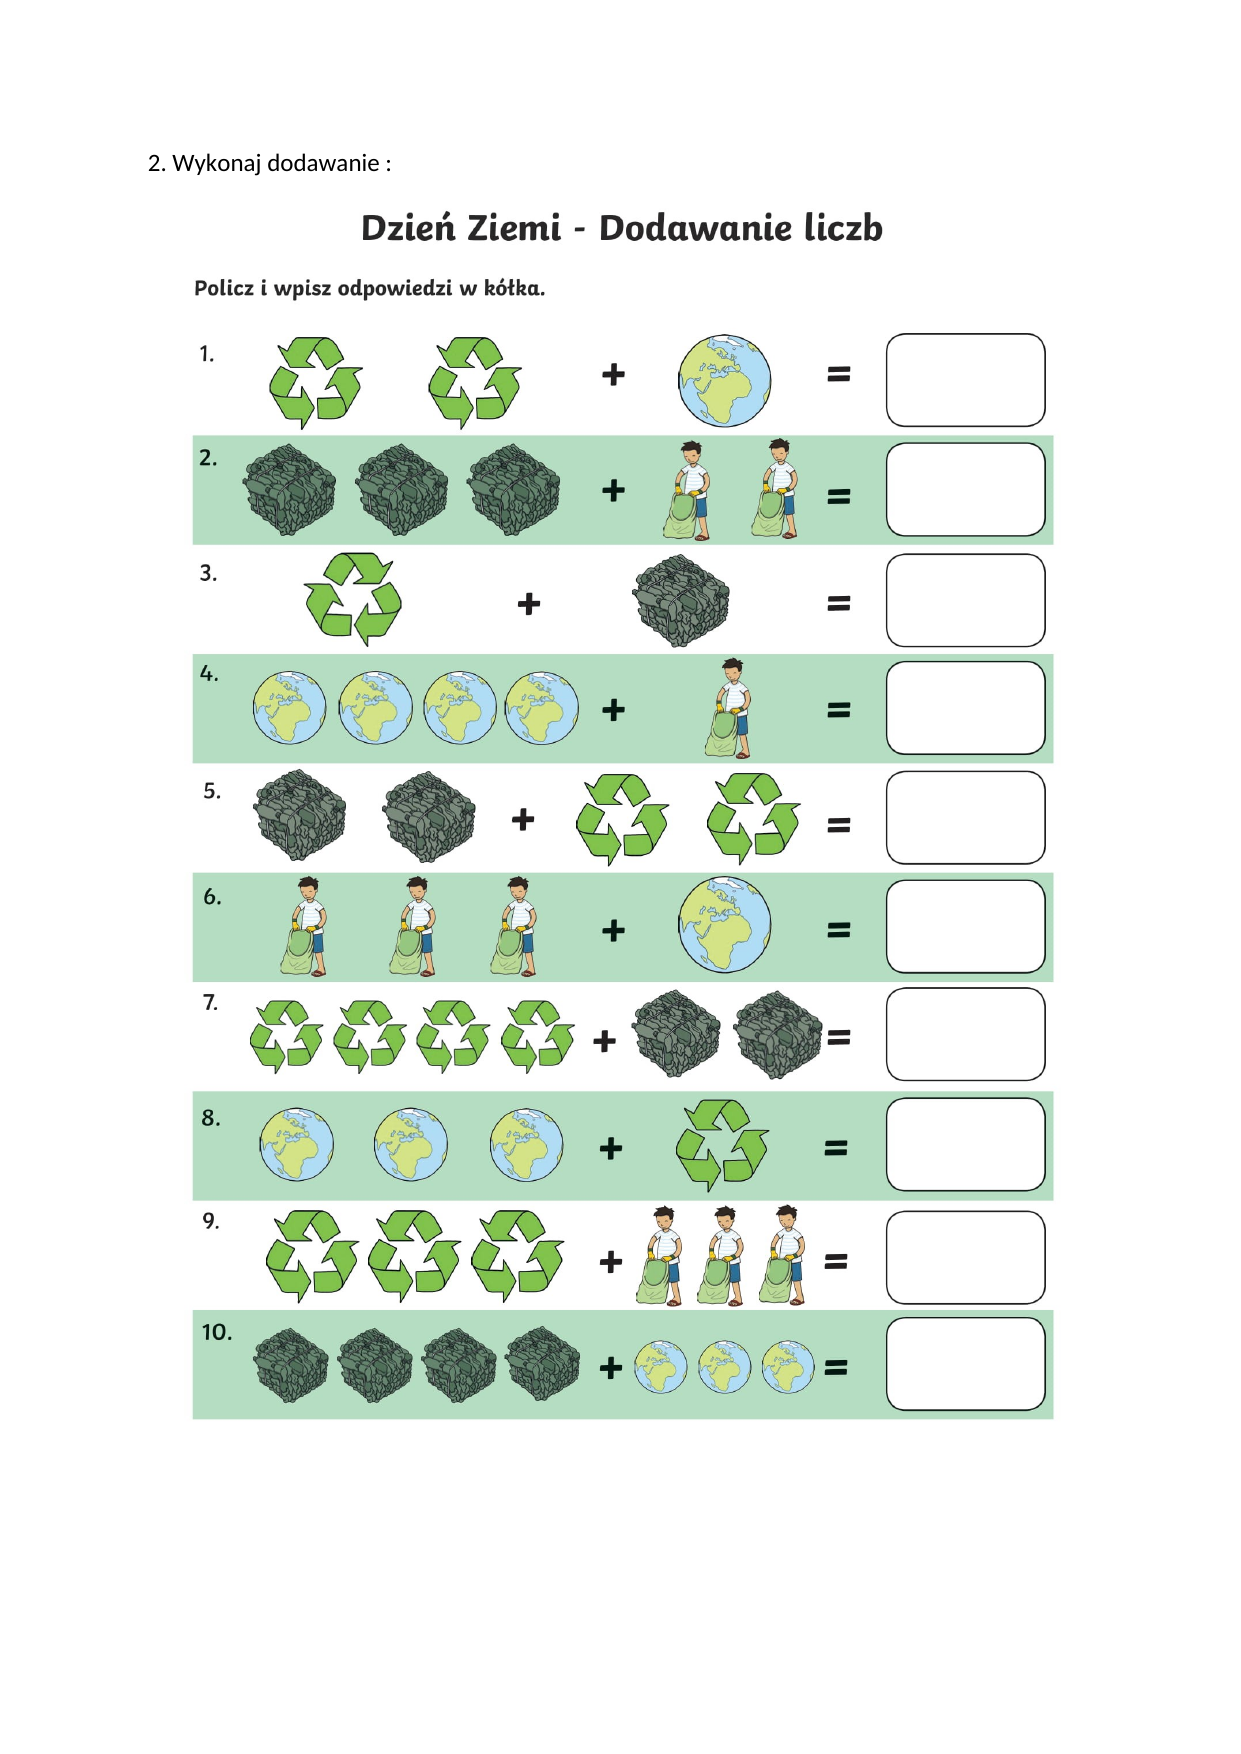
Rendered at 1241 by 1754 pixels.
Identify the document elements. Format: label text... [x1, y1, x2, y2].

picture [147, 180, 1093, 1422]
text 2. Wykonaj dodawanie : [148, 148, 1093, 180]
